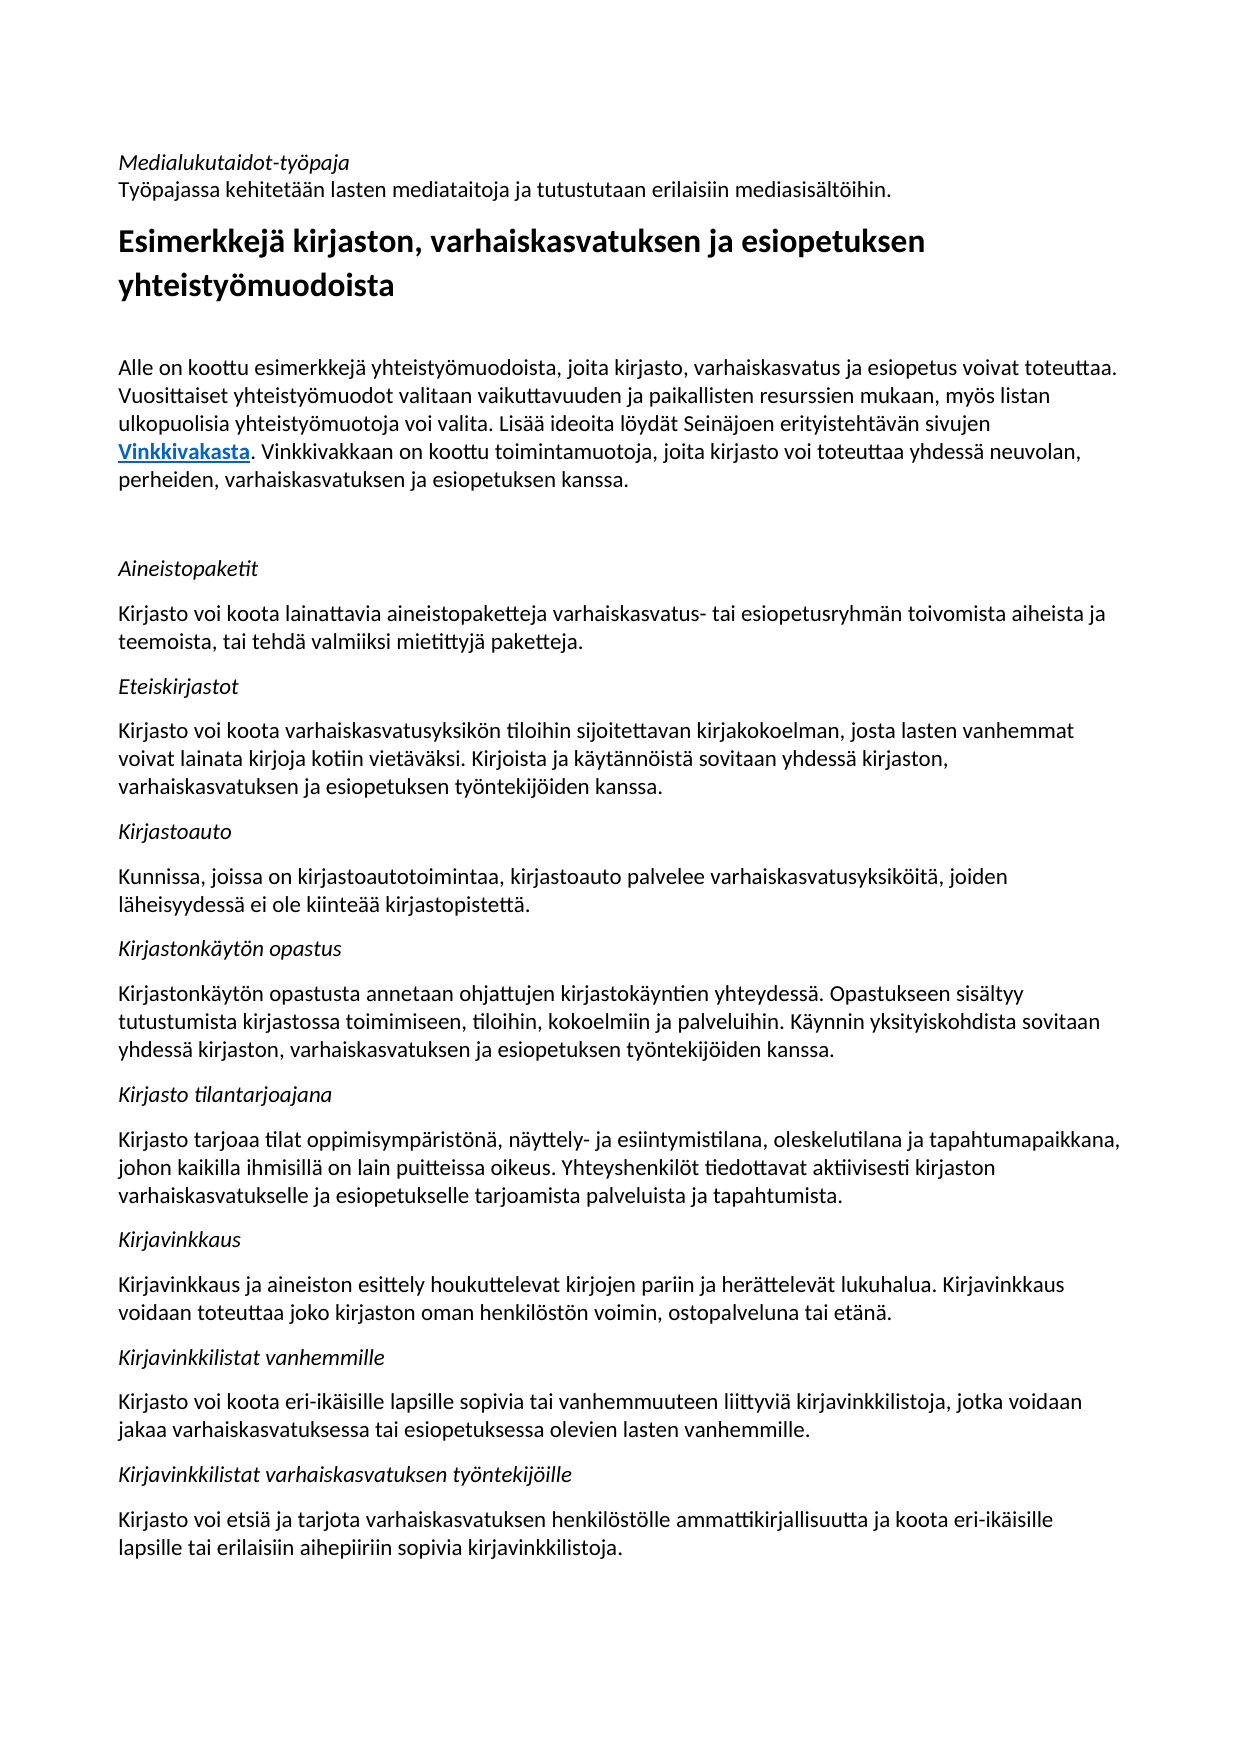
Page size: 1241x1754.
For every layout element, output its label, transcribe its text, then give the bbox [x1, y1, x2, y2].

text Kirjavinkkilistat vanhemmille [118, 1343, 1122, 1371]
text Kirjastonkäytön opastusta annetaan ohjattujen kirjastokäyntien yhteydessä. Opastukseen sisältyy tutustumista kirjastossa toimimiseen, tiloihin, kokoelmiin ja palveluihin. Käynnin yksityiskohdista sovitaan yhdessä kirjaston, varhaiskasvatuksen ja esiopetuksen työntekijöiden kanssa. [118, 979, 1122, 1063]
text Kirjavinkkilistat varhaiskasvatuksen työntekijöille [118, 1460, 1122, 1488]
text Kirjasto tarjoaa tilat oppimisympäristönä, näyttely- ja esiintymistilana, oleskelutilana ja tapahtumapaikkana, johon kaikilla ihmisillä on lain puitteissa oikeus. Yhteyshenkilöt tiedottavat aktiivisesti kirjaston varhaiskasvatukselle ja esiopetukselle tarjoamista palveluista ja tapahtumista. [118, 1125, 1122, 1209]
text Alle on koottu esimerkkejä yhteistyömuodoista, joita kirjasto, varhaiskasvatus ja esiopetus voivat toteuttaa. Vuosittaiset yhteistyömuodot valitaan vaikuttavuuden ja paikallisten resurssien mukaan, myös listan ulkopuolisia yhteistyömuotoja voi valita. Lisää ideoita löydät Seinäjoen erityistehtävän sivujen Vinkkivakasta. Vinkkivakkaan on koottu toimintamuotoja, joita kirjasto voi toteuttaa yhdessä neuvolan, perheiden, varhaiskasvatuksen ja esiopetuksen kanssa. [118, 353, 1122, 493]
text Kirjasto voi koota eri-ikäisille lapsille sopivia tai vanhemmuuteen liittyviä kirjavinkkilistoja, jotka voidaan jakaa varhaiskasvatuksessa tai esiopetuksessa olevien lasten vanhemmille. [118, 1387, 1122, 1443]
text Aineistopaketit [118, 554, 1122, 582]
text Kirjasto voi koota lainattavia aineistopaketteja varhaiskasvatus- tai esiopetusryhmän toivomista aiheista ja teemoista, tai tehdä valmiiksi mietittyjä paketteja. [118, 599, 1122, 655]
text Kirjavinkkaus ja aineiston esittely houkuttelevat kirjojen pariin ja herättelevät lukuhalua. Kirjavinkkaus voidaan toteuttaa joko kirjaston oman henkilöstön voimin, ostopalveluna tai etänä. [118, 1270, 1122, 1326]
text Medialukutaidot-työpaja Työpajassa kehitetään lasten mediataitoja ja tutustutaan erilaisiin mediasisältöihin. [118, 148, 1122, 204]
subtitle Esimerkkejä kirjaston, varhaiskasvatuksen ja esiopetuksen yhteistyömuodoista [118, 220, 1122, 305]
text Kirjastonkäytön opastus [118, 934, 1122, 963]
text Kirjasto tilantarjoajana [118, 1080, 1122, 1108]
text Eteiskirjastot [118, 672, 1122, 700]
text Kunnissa, joissa on kirjastoautotoimintaa, kirjastoauto palvelee varhaiskasvatusyksiköitä, joiden läheisyydessä ei ole kiinteää kirjastopistettä. [118, 862, 1122, 918]
text Kirjastoauto [118, 817, 1122, 845]
text Kirjavinkkaus [118, 1225, 1122, 1253]
text Kirjasto voi etsiä ja tarjota varhaiskasvatuksen henkilöstölle ammattikirjallisuutta ja koota eri-ikäisille lapsille tai erilaisiin aihepiiriin sopivia kirjavinkkilistoja. [118, 1505, 1122, 1561]
text Kirjasto voi koota varhaiskasvatusyksikön tiloihin sijoitettavan kirjakokoelman, josta lasten vanhemmat voivat lainata kirjoja kotiin vietäväksi. Kirjoista ja käytännöistä sovitaan yhdessä kirjaston, varhaiskasvatuksen ja esiopetuksen työntekijöiden kanssa. [118, 716, 1122, 801]
